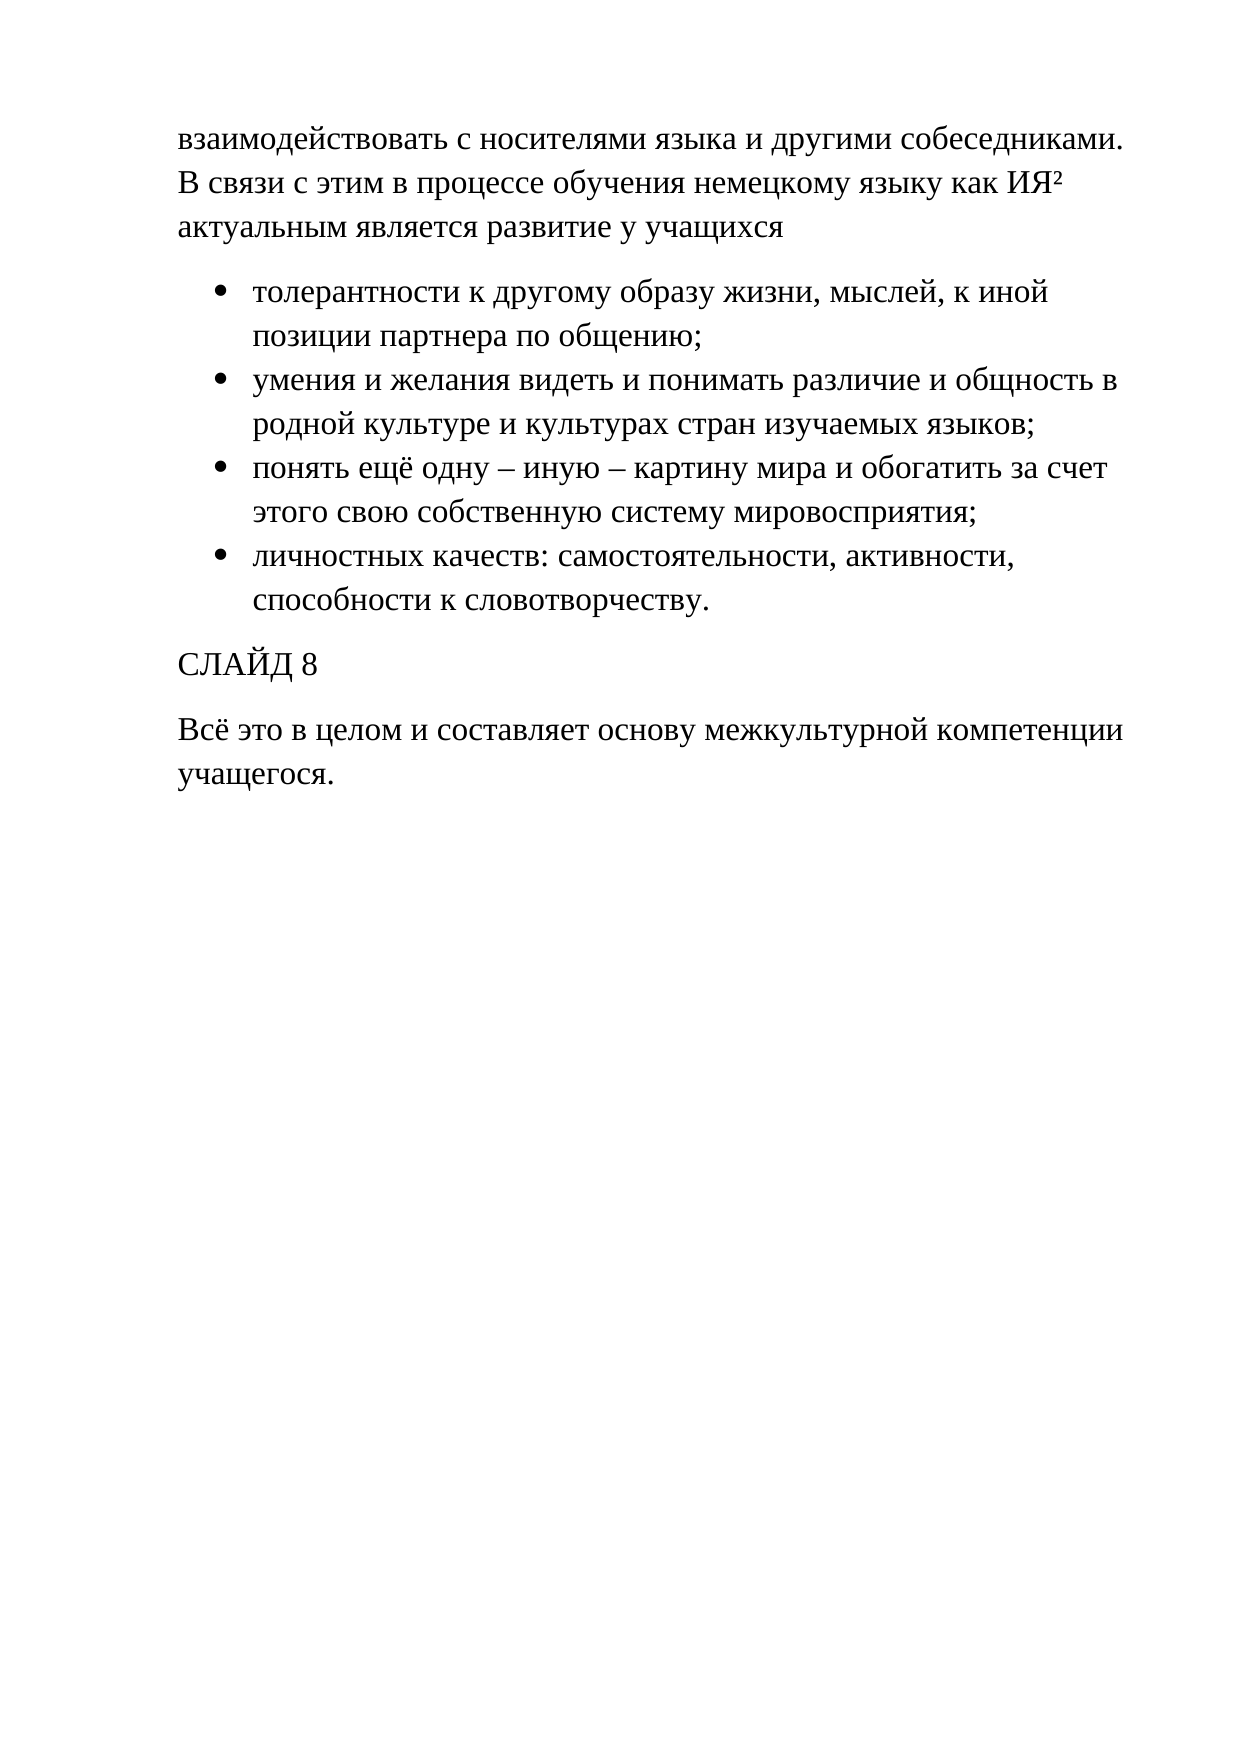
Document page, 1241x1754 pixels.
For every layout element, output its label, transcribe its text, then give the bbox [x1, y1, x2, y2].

list личностных качеств: самостоятельности, активности, способности к словотворчеству. [215, 536, 1152, 618]
list понять ещё одну – иную – картину мира и обогатить за счет этого свою собственную систему мировосприятия; [215, 447, 1152, 530]
list толерантности к другому образу жизни, мыслей, к иной позиции партнера по общению; [215, 271, 1152, 353]
list умения и желания видеть и понимать различие и общность в родной культуре и культурах стран изучаемых языков; [215, 359, 1152, 442]
text Всё это в целом и составляет основу межкультурной компетенции учащегося. [177, 709, 1152, 792]
text СЛАЙД 8 [177, 644, 1152, 683]
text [177, 118, 1152, 244]
